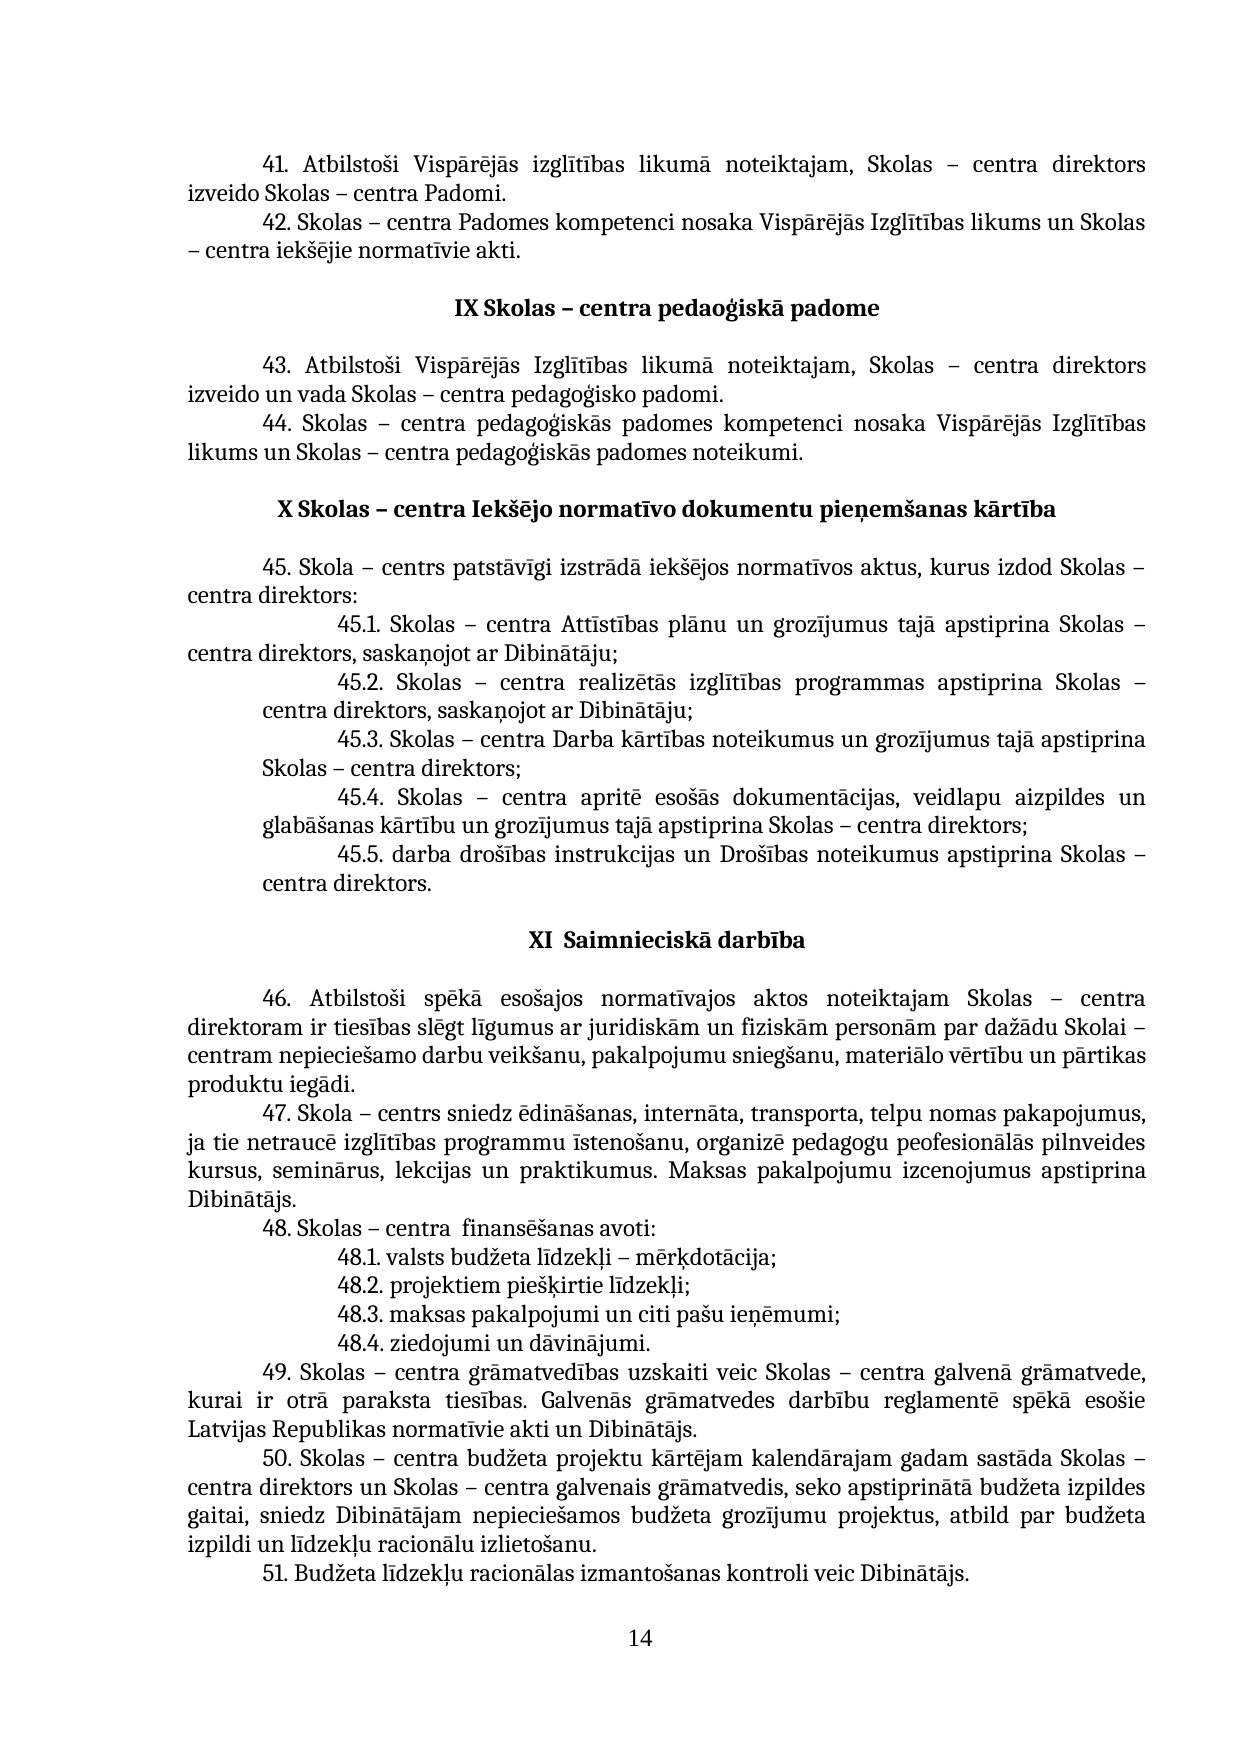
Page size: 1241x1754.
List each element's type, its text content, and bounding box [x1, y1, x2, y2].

text X Skolas – centra Iekšējo normatīvo dokumentu pieņemšanas kārtība [187, 495, 1147, 524]
text 48.1. valsts budžeta līdzekļi – mērķdotācija; [187, 1242, 1147, 1271]
text 48. Skolas – centra finansēšanas avoti: [187, 1214, 1147, 1242]
text 49. Skolas – centra grāmatvedības uzskaiti veic Skolas – centra galvenā grāmatvede, kurai ir otrā paraksta tiesības. Galvenās grāmatvedes darbību reglamentē spēkā esošie Latvijas Republikas normatīvie akti un Dibinātājs. [187, 1357, 1147, 1444]
text 48.4. ziedojumi un dāvinājumi. [187, 1329, 1147, 1357]
text 45.1. Skolas – centra Attīstības plānu un grozījumus tajā apstiprina Skolas – centra direktors, saskaņojot ar Dibinātāju; [187, 610, 1147, 667]
text 45. Skola – centrs patstāvīgi izstrādā iekšējos normatīvos aktus, kurus izdod Skolas – centra direktors: [187, 552, 1147, 610]
text 45.5. darba drošības instrukcijas un Drošības noteikumus apstiprina Skolas – centra direktors. [262, 840, 1147, 897]
text XI Saimnieciskā darbība [187, 926, 1147, 955]
text 48.3. maksas pakalpojumi un citi pašu ieņēmumi; [187, 1300, 1147, 1329]
text 45.3. Skolas – centra Darba kārtības noteikumus un grozījumus tajā apstiprina Skolas – centra direktors; [262, 725, 1147, 782]
text 47. Skola – centrs sniedz ēdināšanas, internāta, transporta, telpu nomas pakapojumus, ja tie netraucē izglītības programmu īstenošanu, organizē pedagogu peofesionālās pilnveides kursus, seminārus, lekcijas un praktikumus. Maksas pakalpojumu izcenojumus apstiprina Dibinātājs. [187, 1099, 1147, 1214]
text 45.4. Skolas – centra apritē esošās dokumentācijas, veidlapu aizpildes un glabāšanas kārtību un grozījumus tajā apstiprina Skolas – centra direktors; [262, 782, 1147, 840]
text 44. Skolas – centra pedagoģiskās padomes kompetenci nosaka Vispārējās Izglītības likums un Skolas – centra pedagoģiskās padomes noteikumi. [187, 409, 1147, 466]
text 46. Atbilstoši spēkā esošajos normatīvajos aktos noteiktajam Skolas – centra direktoram ir tiesības slēgt līgumus ar juridiskām un fiziskām personām par dažādu Skolai – centram nepieciešamo darbu veikšanu, pakalpojumu sniegšanu, materiālo vērtību un pārtikas produktu iegādi. [187, 984, 1147, 1099]
text 48.2. projektiem piešķirtie līdzekļi; [187, 1271, 1147, 1300]
text 45.2. Skolas – centra realizētās izglītības programmas apstiprina Skolas – centra direktors, saskaņojot ar Dibinātāju; [262, 667, 1147, 725]
text 42. Skolas – centra Padomes kompetenci nosaka Vispārējās Izglītības likums un Skolas – centra iekšējie normatīvie akti. [187, 207, 1147, 265]
text IX Skolas – centra pedaoģiskā padome [187, 294, 1147, 322]
text 41. Atbilstoši Vispārējās izglītības likumā noteiktajam, Skolas – centra direktors izveido Skolas – centra Padomi. [187, 150, 1147, 207]
text 43. Atbilstoši Vispārējās Izglītības likumā noteiktajam, Skolas – centra direktors izveido un vada Skolas – centra pedagoģisko padomi. [187, 351, 1147, 409]
text 50. Skolas – centra budžeta projektu kārtējam kalendārajam gadam sastāda Skolas – centra direktors un Skolas – centra galvenais grāmatvedis, seko apstiprinātā budžeta izpildes gaitai, sniedz Dibinātājam nepieciešamos budžeta grozījumu projektus, atbild par budžeta izpildi un līdzekļu racionālu izlietošanu. [187, 1444, 1147, 1559]
text 51. Budžeta līdzekļu racionālas izmantošanas kontroli veic Dibinātājs. [187, 1559, 1147, 1587]
